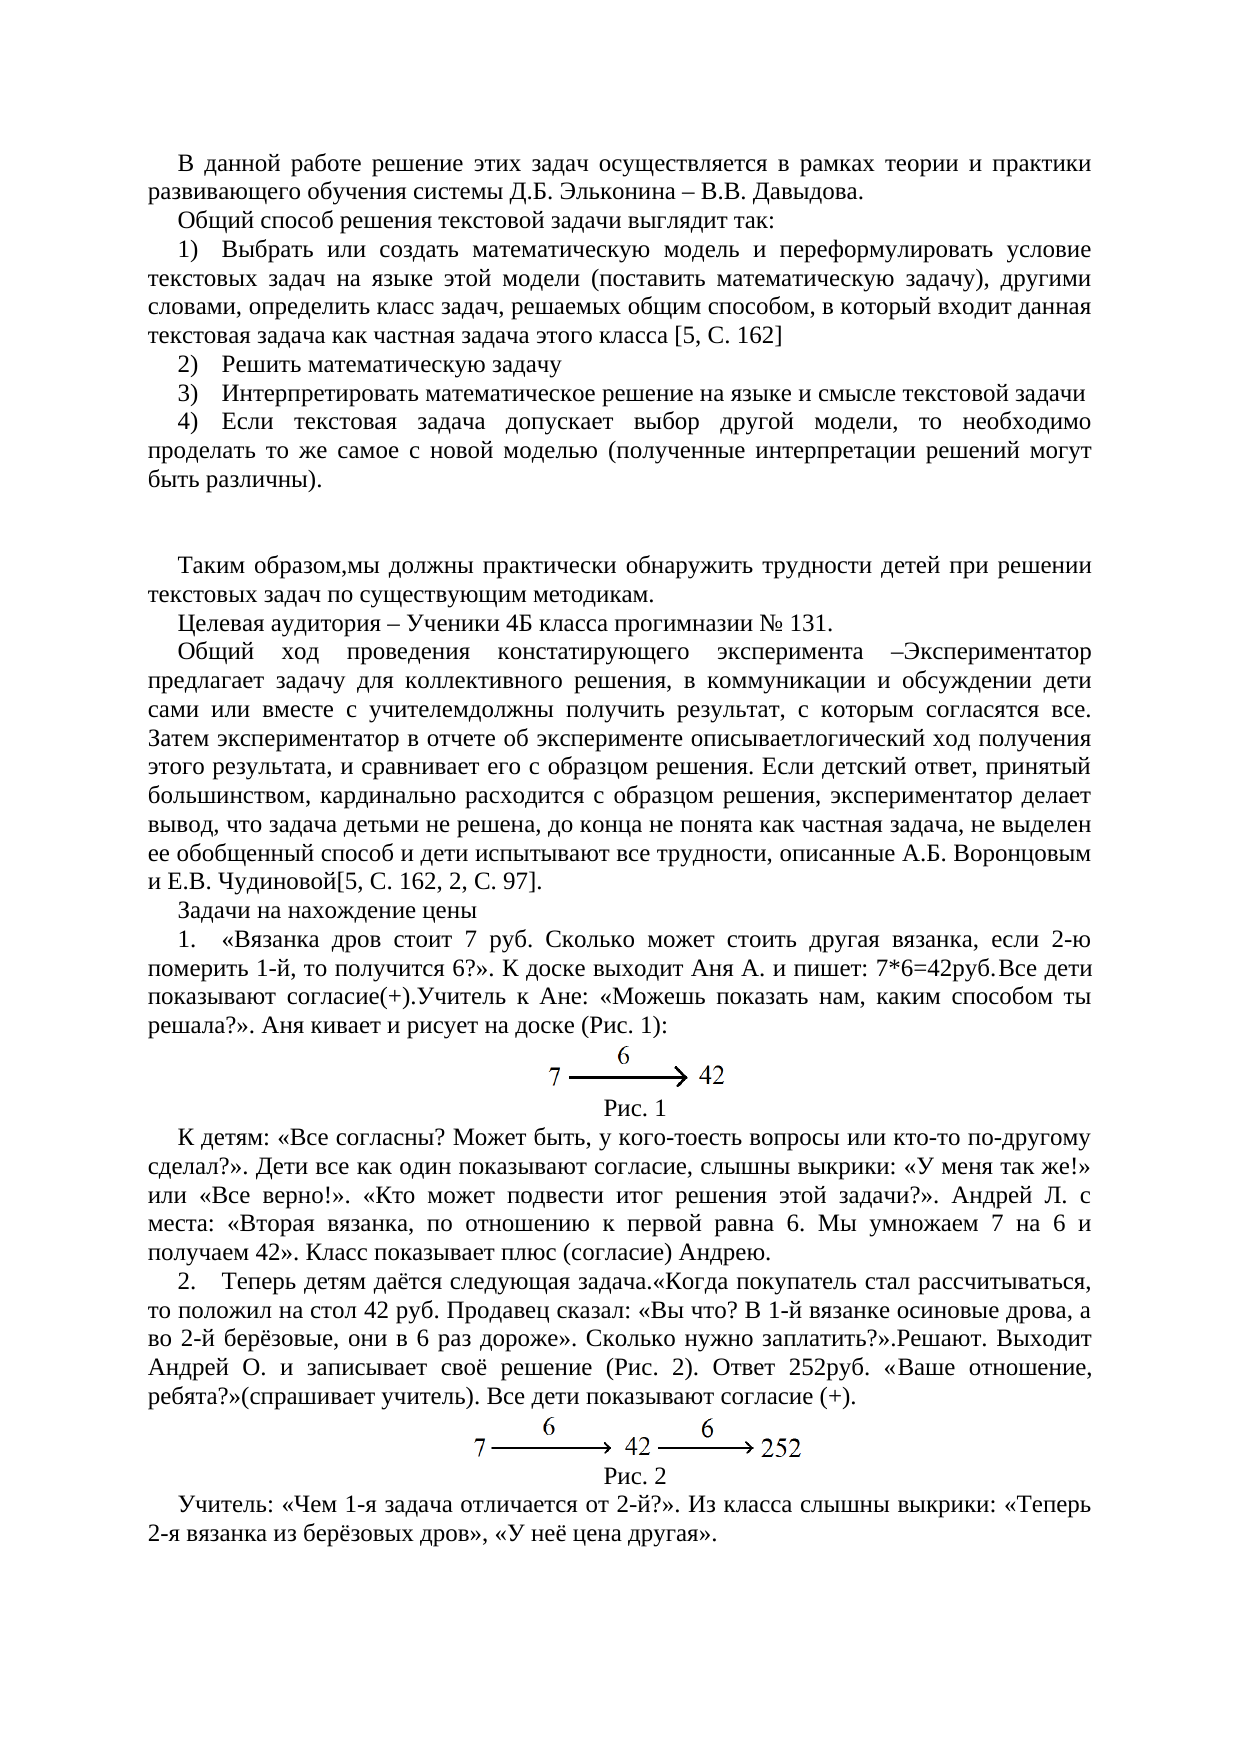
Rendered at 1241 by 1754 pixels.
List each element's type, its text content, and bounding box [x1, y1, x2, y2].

list Интерпретировать математическое решение на языке и смысле текстовой задачи [148, 378, 1092, 406]
text В данной работе решение этих задач осуществляется в рамках теории и практики развивающего обучения системы Д.Б. Эльконина – В.В. Давыдова. [148, 148, 1092, 205]
text Задачи на нахождение цены [148, 895, 1092, 924]
list Выбрать или создать математическую модель и переформулировать условие текстовых задач на языке этой модели (поставить математическую задачу), другими словами, определить класс задач, решаемых общим способом, в который входит данная текстовая задача как частная задача этого класса [5, С. 162] [148, 234, 1092, 349]
list «Вязанка дров стоит 7 руб. Сколько может стоить другая вязанка, если 2-ю померить 1-й, то получится 6?». К доске выходит Аня А. и пишет: 7*6=42руб.Все дети показывают согласие(+).Учитель к Ане: «Можешь показать нам, каким способом ты решала?». Аня кивает и рисует на доске (Рис. 1): [148, 924, 1092, 1039]
text Таким образом,мы должны практически обнаружить трудности детей при решении текстовых задач по существующим методикам. [148, 550, 1092, 608]
text Рис. 2 [148, 1461, 1092, 1489]
list Решить математическую задачу [148, 349, 1092, 378]
text Учитель: «Чем 1-я задача отличается от 2-й?». Из класса слышны выкрики: «Теперь 2-я вязанка из берёзовых дров», «У неё цена другая». [148, 1489, 1092, 1547]
list Если текстовая задача допускает выбор другой модели, то необходимо проделать то же самое с новой моделью (полученные интерпретации решений могут быть различны). [148, 406, 1092, 493]
text К детям: «Все согласны? Может быть, у кого-тоесть вопросы или кто-то по-другому сделал?». Дети все как один показывают согласие, слышны выкрики: «У меня так же!» или «Все верно!». «Кто может подвести итог решения этой задачи?». Андрей Л. с места: «Вторая вязанка, по отношению к первой равна 6. Мы умножаем 7 на 6 и получаем 42». Класс показывает плюс (согласие) Андрею. [148, 1122, 1092, 1266]
picture [466, 1409, 804, 1461]
picture [541, 1038, 729, 1094]
text Общий способ решения текстовой задачи выглядит так: [148, 205, 1092, 234]
text Рис. 1 [148, 1093, 1092, 1122]
text Общий ход проведения констатирующего эксперимента –Экспериментатор предлагает задачу для коллективного решения, в коммуникации и обсуждении дети сами или вместе с учителемдолжны получить результат, с которым согласятся все. Затем экспериментатор в отчете об эксперименте описываетлогический ход получения этого результата, и сравнивает его с образцом решения. Если детский ответ, принятый большинством, кардинально расходится с образцом решения, экспериментатор делает вывод, что задача детьми не решена, до конца не понята как частная задача, не выделен ее обобщенный способ и дети испытывают все трудности, описанные А.Б. Воронцовым и Е.В. Чудиновой[5, С. 162, 2, С. 97]. [148, 636, 1092, 895]
list Теперь детям даётся следующая задача.«Когда покупатель стал рассчитываться, то положил на стол 42 руб. Продавец сказал: «Вы что? В 1-й вязанке осиновые дрова, а во 2-й берёзовые, они в 6 раз дороже». Сколько нужно заплатить?».Решают. Выходит Андрей О. и записывает своё решение (Рис. 2). Ответ 252руб. «Ваше отношение, ребята?»(спрашивает учитель). Все дети показывают согласие (+). [148, 1266, 1092, 1410]
text Целевая аудитория – Ученики 4Б класса прогимназии № 131. [148, 608, 1092, 636]
